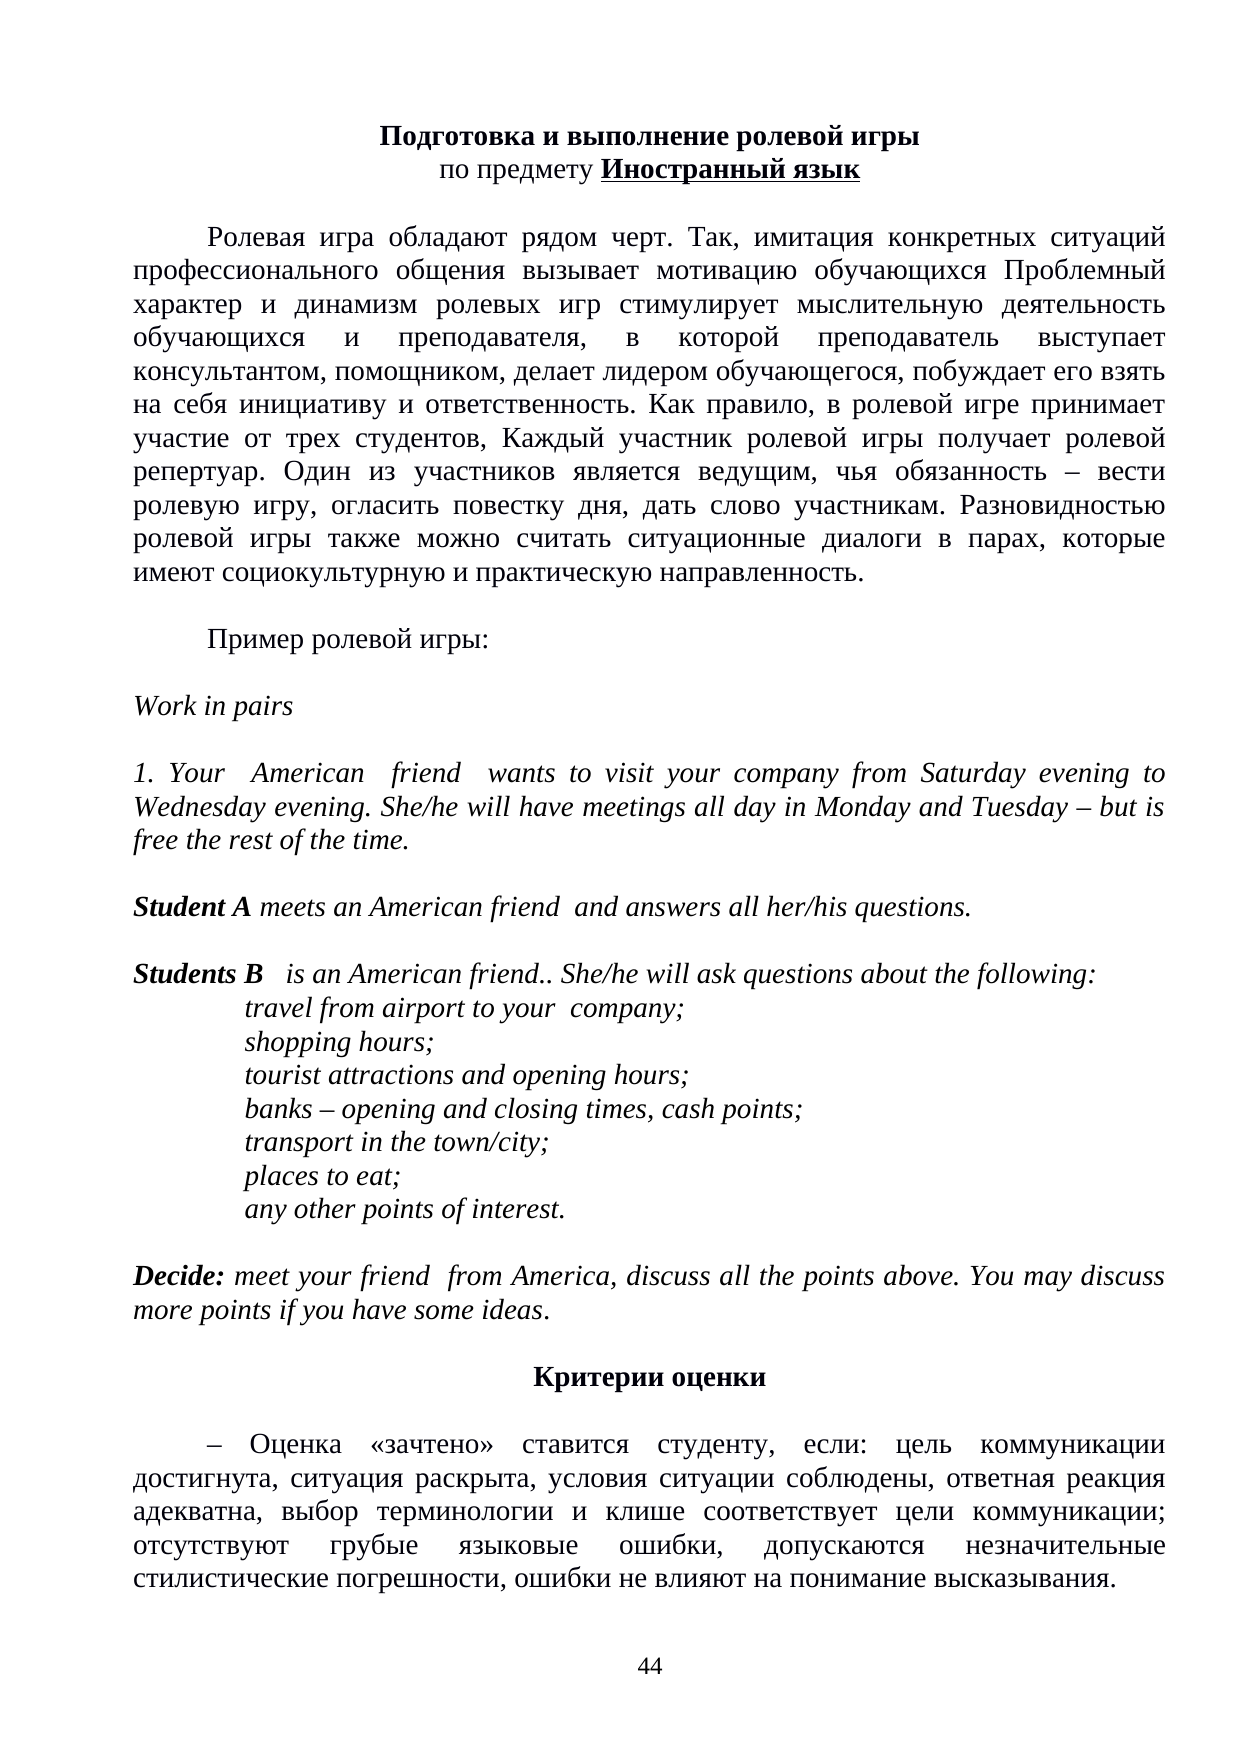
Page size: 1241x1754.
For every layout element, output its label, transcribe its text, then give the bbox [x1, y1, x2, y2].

text 1. Your American friend wants to visit your company from Saturday evening to Wednesday evening. She/he will have meetings all day in Monday and Tuesday – but is free the rest of the time. [133, 755, 1167, 856]
text transport in the town/city; [244, 1124, 1167, 1158]
text Work in pairs [133, 688, 1167, 722]
text Student A meets an American friend and answers all her/his questions. [133, 889, 1167, 923]
text tourist attractions and opening hours; [244, 1057, 1167, 1091]
text по предмету Иностранный язык [133, 152, 1167, 185]
text Ролевая игра обладают рядом черт. Так, имитация конкретных ситуаций профессионального общения вызывает мотивацию обучающихся Проблемный характер и динамизм ролевых игр стимулирует мыслительную деятельность обучающихся и преподавателя, в которой преподаватель выступает консультантом, помощником, делает лидером обучающегося, побуждает его взять на себя инициативу и ответственность. Как правило, в ролевой игре принимает участие от трех студентов, Каждый участник ролевой игры получает ролевой репертуар. Один из участников является ведущим, чья обязанность – вести ролевую игру, огласить повестку дня, дать слово участникам. Разновидностью ролевой игры также можно считать ситуационные диалоги в парах, которые имеют социокультурную и практическую направленность. [133, 219, 1167, 588]
text Подготовка и выполнение ролевой игры [133, 118, 1167, 152]
text Students B is an American friend.. She/he will ask questions about the following: [133, 957, 1167, 990]
text Decide: meet your friend from America, discuss all the points above. You may discuss more points if you have some ideas. [133, 1258, 1167, 1326]
text banks – opening and closing times, cash points; [244, 1091, 1167, 1124]
text Пример ролевой игры: [133, 621, 1167, 655]
text – Оценка «зачтено» ставится студенту, если: цель коммуникации достигнута, ситуация раскрыта, условия ситуации соблюдены, ответная реакция адекватна, выбор терминологии и клише соответствует цели коммуникации; отсутствуют грубые языковые ошибки, допускаются незначительные стилистические погрешности, ошибки не влияют на понимание высказывания. [133, 1426, 1167, 1594]
text places to eat; [244, 1158, 1167, 1191]
text Критерии оценки [133, 1359, 1167, 1393]
text travel from airport to your company; [244, 990, 1167, 1024]
text any other points of interest. [244, 1191, 1167, 1225]
text shopping hours; [244, 1024, 1167, 1057]
